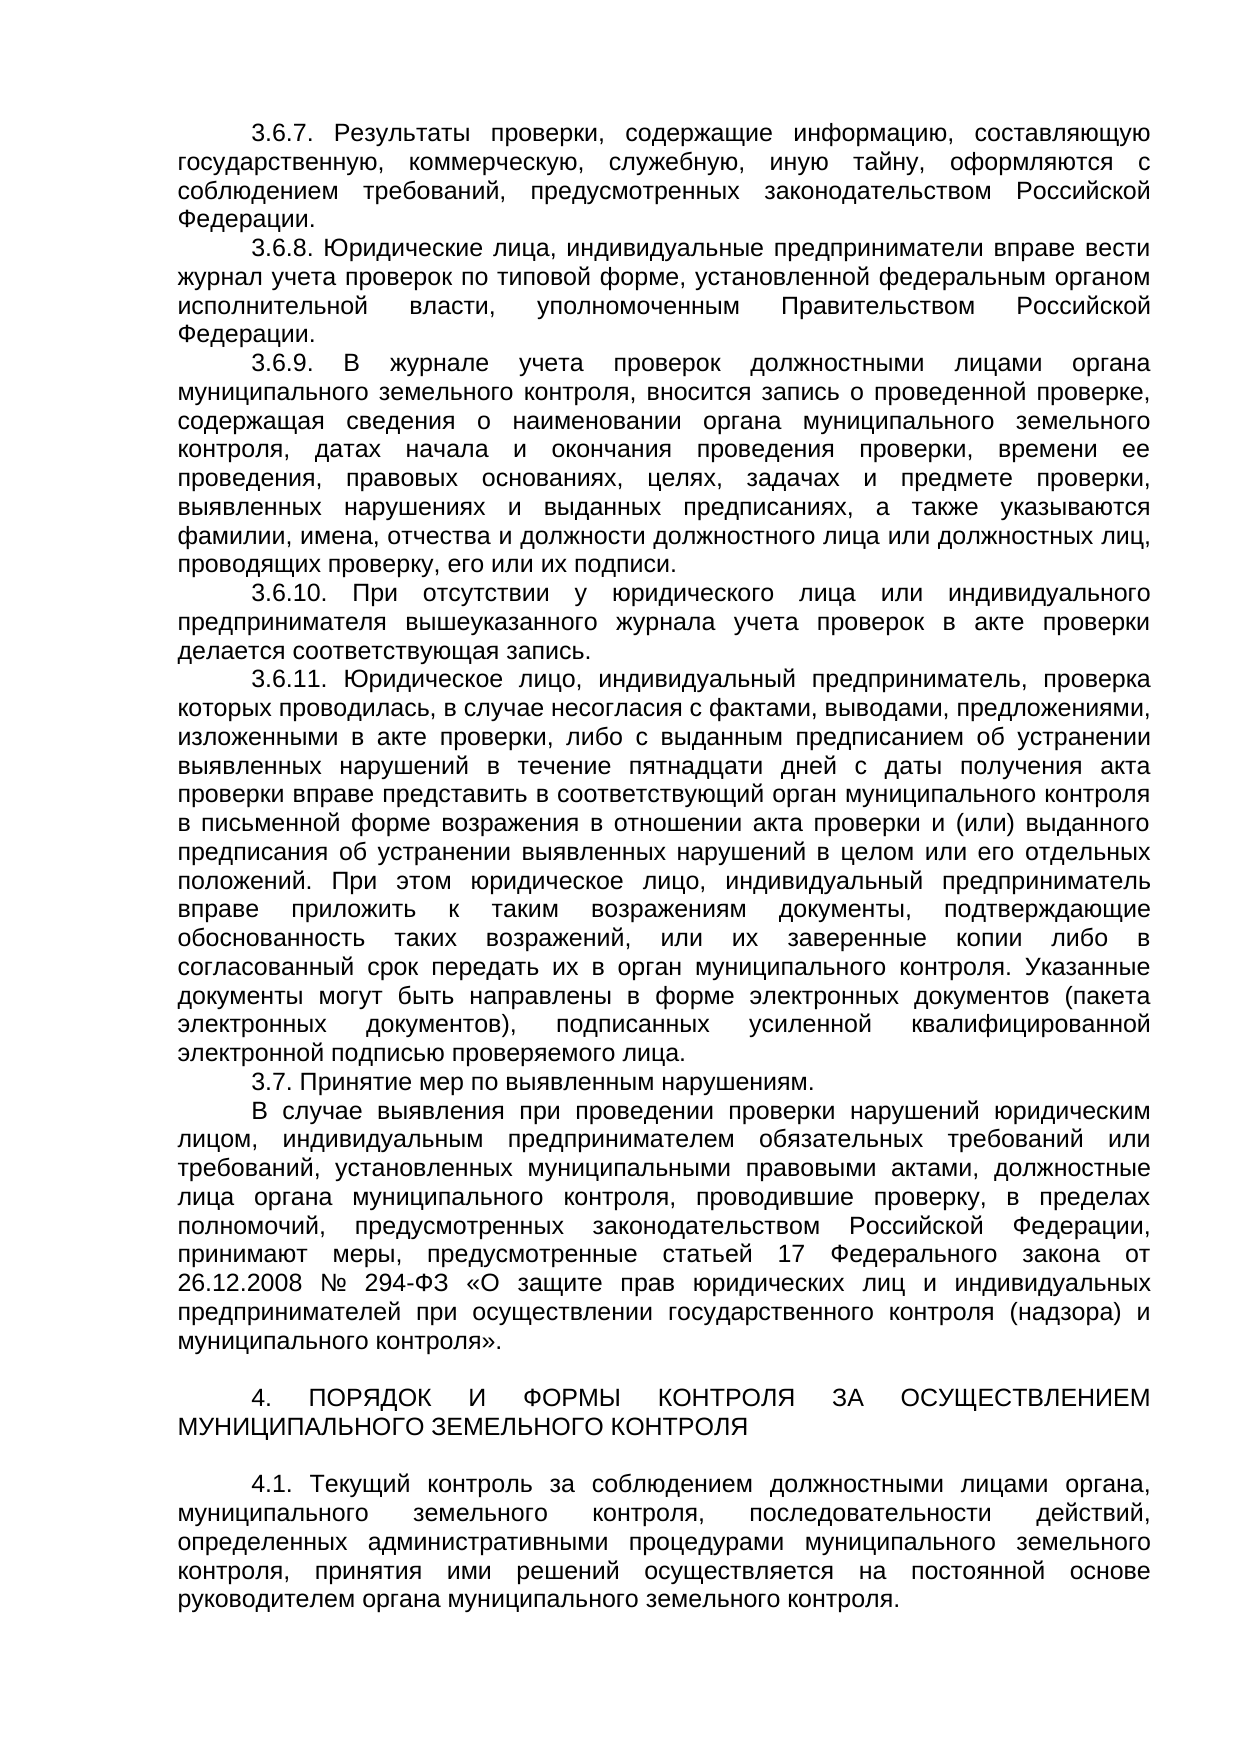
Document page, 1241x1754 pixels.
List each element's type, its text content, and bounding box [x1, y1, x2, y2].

text 3.6.10. При отсутствии у юридического лица или индивидуального предпринимателя вышеуказанного журнала учета проверок в акте проверки делается соответствующая запись. [177, 578, 1152, 664]
text 3.6.11. Юридическое лицо, индивидуальный предприниматель, проверка которых проводилась, в случае несогласия с фактами, выводами, предложениями, изложенными в акте проверки, либо с выданным предписанием об устранении выявленных нарушений в течение пятнадцати дней с даты получения акта проверки вправе представить в соответствующий орган муниципального контроля в письменной форме возражения в отношении акта проверки и (или) выданного предписания об устранении выявленных нарушений в целом или его отдельных положений. При этом юридическое лицо, индивидуальный предприниматель вправе приложить к таким возражениям документы, подтверждающие обоснованность таких возражений, или их заверенные копии либо в согласованный срок передать их в орган муниципального контроля. Указанные документы могут быть направлены в форме электронных документов (пакета электронных документов), подписанных усиленной квалифицированной электронной подписью проверяемого лица. [177, 664, 1152, 1067]
text 4. ПОРЯДОК И ФОРМЫ КОНТРОЛЯ ЗА ОСУЩЕСТВЛЕНИЕМ МУНИЦИПАЛЬНОГО ЗЕМЕЛЬНОГО КОНТРОЛЯ [177, 1383, 1152, 1441]
text В случае выявления при проведении проверки нарушений юридическим лицом, индивидуальным предпринимателем обязательных требований или требований, установленных муниципальными правовыми актами, должностные лица органа муниципального контроля, проводившие проверку, в пределах полномочий, предусмотренных законодательством Российской Федерации, принимают меры, предусмотренные статьей 17 Федерального закона от 26.12.2008 № 294-ФЗ «О защите прав юридических лиц и индивидуальных предпринимателей при осуществлении государственного контроля (надзора) и муниципального контроля». [177, 1096, 1152, 1354]
text 3.6.9. В журнале учета проверок должностными лицами органа муниципального земельного контроля, вносится запись о проведенной проверке, содержащая сведения о наименовании органа муниципального земельного контроля, датах начала и окончания проведения проверки, времени ее проведения, правовых основаниях, целях, задачах и предмете проверки, выявленных нарушениях и выданных предписаниях, а также указываются фамилии, имена, отчества и должности должностного лица или должностных лиц, проводящих проверку, его или их подписи. [177, 348, 1152, 578]
text 4.1. Текущий контроль за соблюдением должностными лицами органа, муниципального земельного контроля, последовательности действий, определенных административными процедурами муниципального земельного контроля, принятия ими решений осуществляется на постоянной основе руководителем органа муниципального земельного контроля. [177, 1469, 1152, 1613]
text 3.6.8. Юридические лица, индивидуальные предприниматели вправе вести журнал учета проверок по типовой форме, установленной федеральным органом исполнительной власти, уполномоченным Правительством Российской Федерации. [177, 233, 1152, 348]
text 3.6.7. Результаты проверки, содержащие информацию, составляющую государственную, коммерческую, служебную, иную тайну, оформляются с соблюдением требований, предусмотренных законодательством Российской Федерации. [177, 118, 1152, 233]
text 3.7. Принятие мер по выявленным нарушениям. [177, 1067, 1152, 1096]
